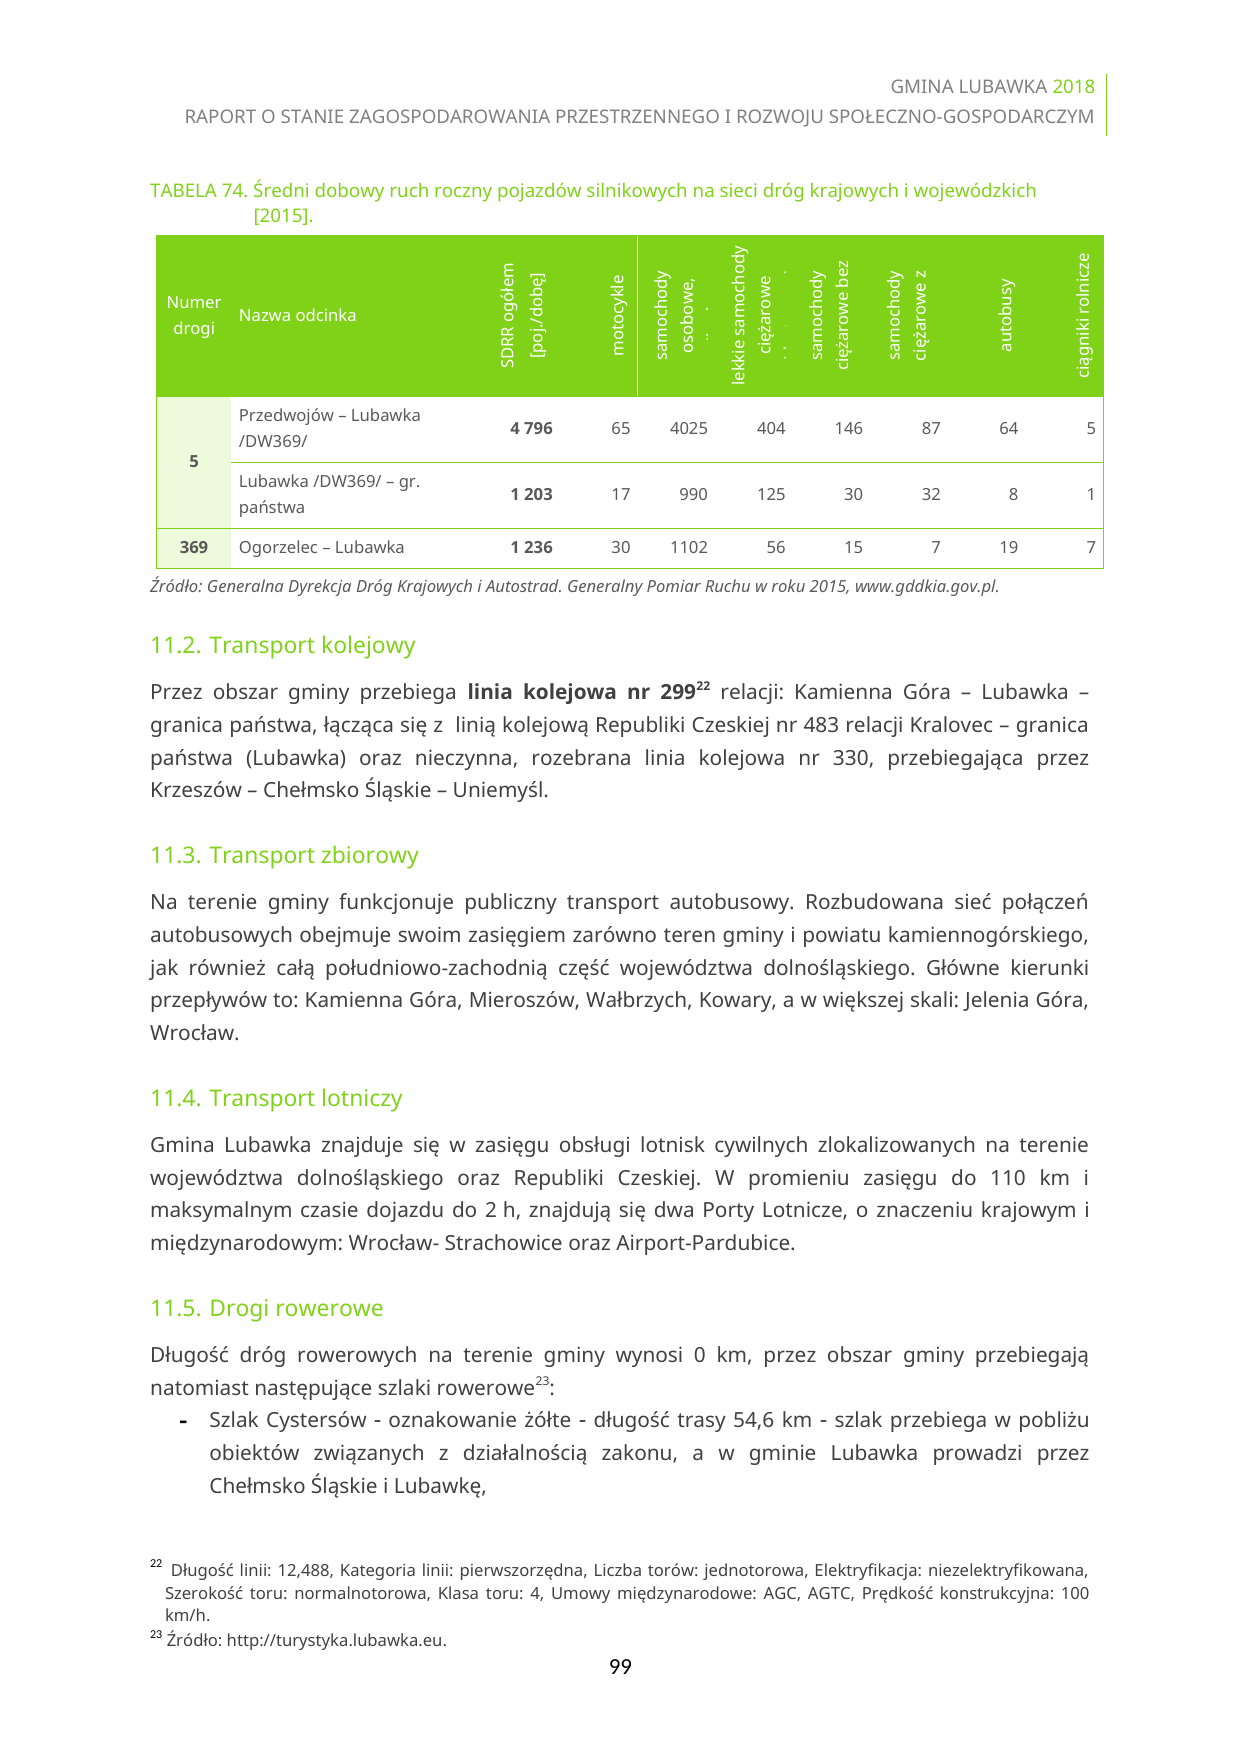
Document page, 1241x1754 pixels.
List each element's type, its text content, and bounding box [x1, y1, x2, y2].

text Źródło: Generalna Dyrekcja Dróg Krajowych i Autostrad. Generalny Pomiar Ruchu w roku 2015, www.gddkia.gov.pl. [150, 575, 1090, 598]
text Przez obszar gminy przebiega linia kolejowa nr 299 relacji: Kamienna Góra – Lubawka – granica państwa, łącząca się z linią kolejową Republiki Czeskiej nr 483 relacji Kralovec – granica państwa (Lubawka) oraz nieczynna, rozebrana linia kolejowa nr 330, przebiegająca przez Krzeszów – Chełmsko Śląskie – Uniemyśl. [150, 677, 1090, 804]
list Szlak Cystersów oznakowanie żółte długość trasy 54,6 km szlak przebiega w pobliżu obiektów związanych z działalnością zakonu, a w gminie Lubawka prowadzi przez Chełmsko Śląskie i Lubawkę, [179, 1406, 1090, 1499]
text Na terenie gminy funkcjonuje publiczny transport autobusowy. Rozbudowana sieć połączeń autobusowych obejmuje swoim zasięgiem zarówno teren gminy i powiatu kamiennogórskiego, jak również całą południowo-zachodnią część województwa dolnośląskiego. Główne kierunki przepływów to: Kamienna Góra, Mieroszów, Wałbrzych, Kowary, a w większej skali: Jelenia Góra, Wrocław. [150, 887, 1090, 1046]
text TABELA 74. Średni dobowy ruch roczny pojazdów silnikowych na sieci dróg krajowych i wojewódzkich [2015]. [150, 177, 1090, 228]
subtitle Transport zbiorowy [150, 839, 1090, 870]
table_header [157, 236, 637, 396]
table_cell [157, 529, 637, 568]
subtitle Drogi rowerowe [150, 1292, 1090, 1323]
subtitle Transport kolejowy [150, 629, 1090, 660]
text Długość dróg rowerowych na terenie gminy wynosi 0 km, przez obszar gminy przebiegają natomiast następujące szlaki rowerowe: [150, 1340, 1090, 1401]
subtitle Transport lotniczy [150, 1082, 1090, 1113]
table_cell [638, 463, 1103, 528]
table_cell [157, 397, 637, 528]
text Gmina Lubawka znajduje się w zasięgu obsługi lotnisk cywilnych zlokalizowanych na terenie województwa dolnośląskiego oraz Republiki Czeskiej. W promieniu zasięgu do 110 km i maksymalnym czasie dojazdu do 2 h, znajdują się dwa Porty Lotnicze, o znaczeniu krajowym i międzynarodowym: Wrocław- Strachowice oraz Airport-Pardubice. [150, 1130, 1090, 1256]
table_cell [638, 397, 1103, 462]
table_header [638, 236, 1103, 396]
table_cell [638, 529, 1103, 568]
